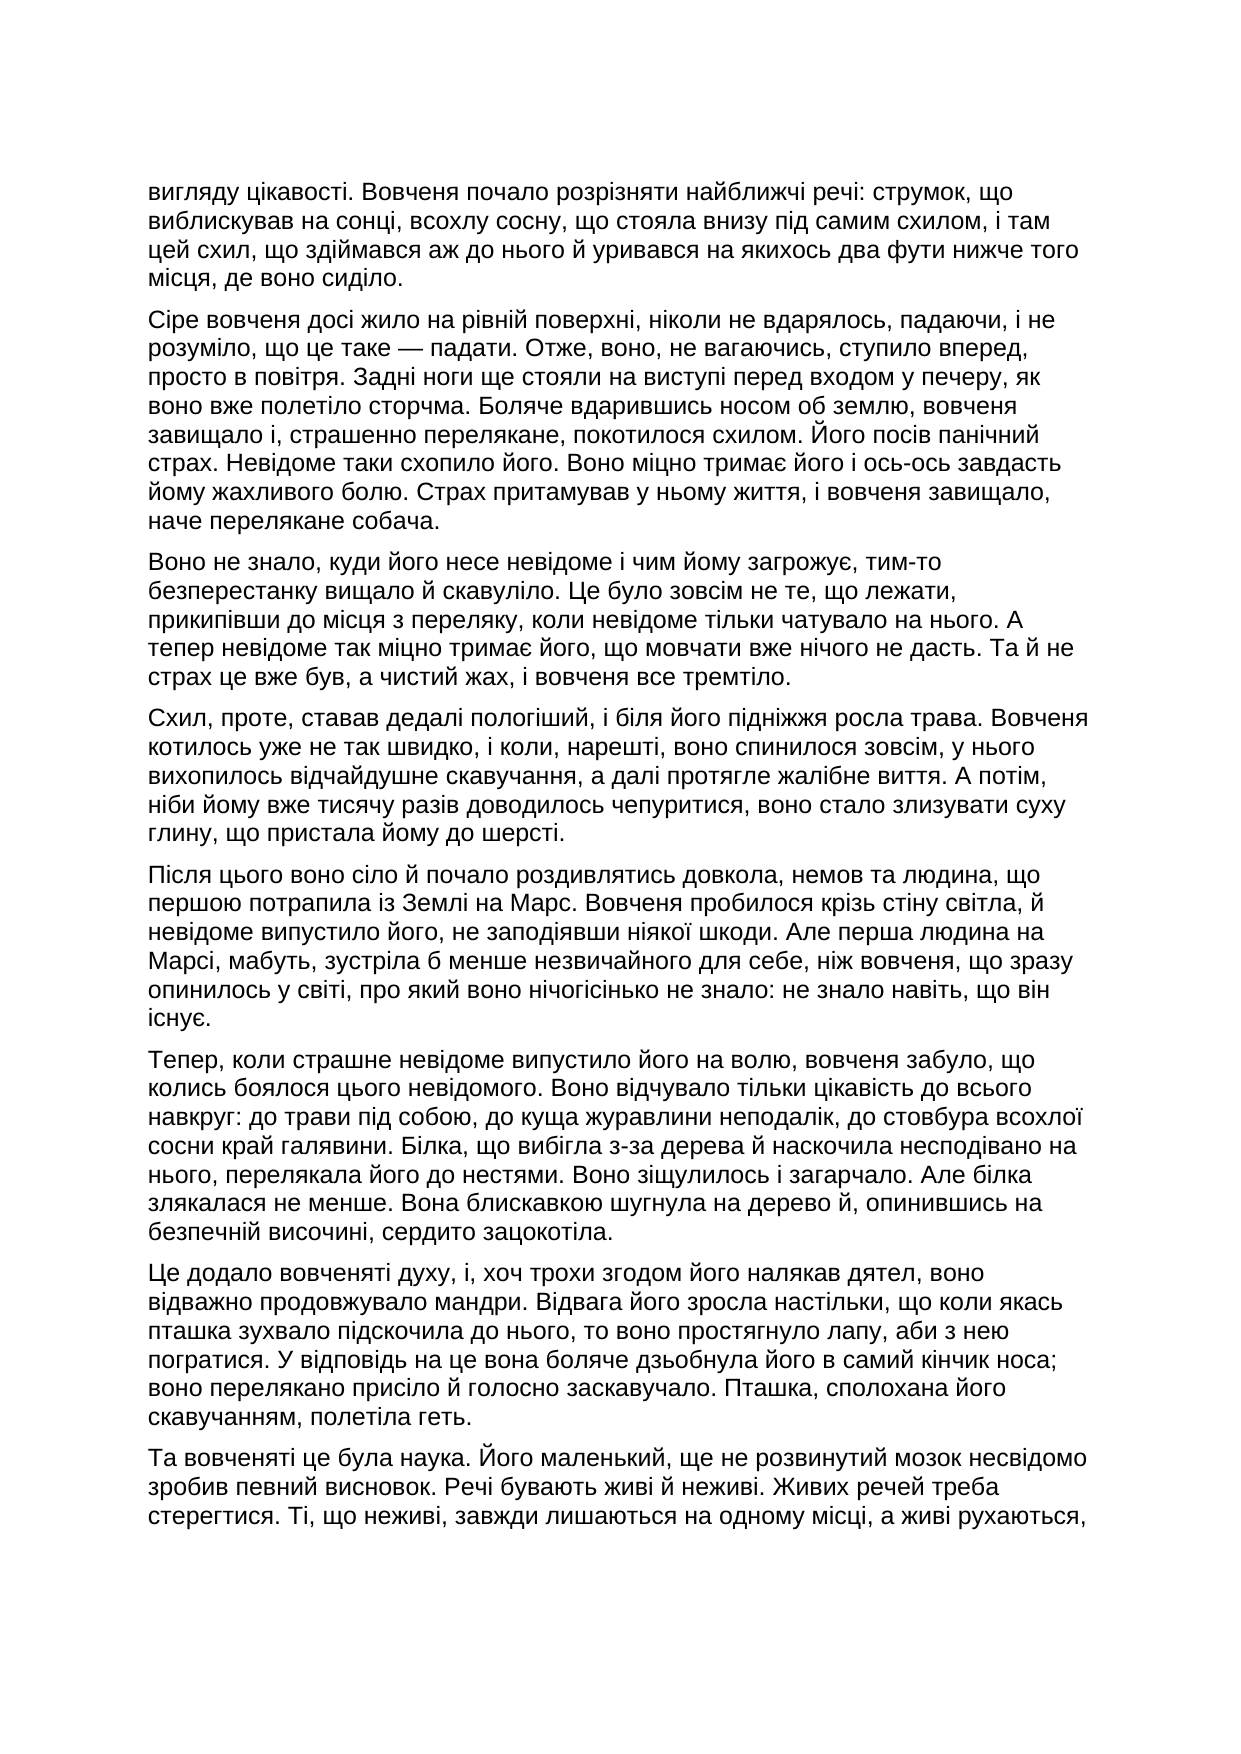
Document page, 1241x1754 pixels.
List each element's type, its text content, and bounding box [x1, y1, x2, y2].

text Після цього воно сіло й почало роздивлятись довкола, немов та людина, що першою потрапила із Землі на Марс. Вовченя пробилося крізь стіну світла, й невідоме випустило його, не заподіявши ніякої шкоди. Але перша людина на Марсі, мабуть, зустріла б менше незвичайного для себе, ніж вовченя, що зразу опинилось у світі, про який воно нічогісінько не знало: не знало навіть, що він існує. [148, 860, 1092, 1032]
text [148, 177, 1092, 292]
text Тепер, коли страшне невідоме випустило його на волю, вовченя забуло, що колись боялося цього невідомого. Воно відчувало тільки цікавість до всього навкруг: до трави під собою, до куща журавлини неподалік, до стовбура всохлої сосни край галявини. Білка, що вибігла з-за дерева й наскочила несподівано на нього, перелякала його до нестями. Воно зіщулилось і загарчало. Але білка злякалася не менше. Вона блискавкою шугнула на дерево й, опинившись на безпечній височині, сердито зацокотіла. [148, 1045, 1092, 1246]
text Сіре вовченя досі жило на рівній поверхні, ніколи не вдарялось, падаючи, і не розуміло, що це таке — падати. Отже, воно, не вагаючись, ступило вперед, просто в повітря. Задні ноги ще стояли на виступі перед входом у печеру, як воно вже полетіло сторчма. Боляче вдарившись носом об землю, вовченя завищало і, страшенно перелякане, покотилося схилом. Його посів панічний страх. Невідоме таки схопило його. Воно міцно тримає його і ось-ось завдасть йому жахливого болю. Страх притамував у ньому життя, і вовченя завищало, наче перелякане собача. [148, 305, 1092, 535]
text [148, 1443, 1092, 1530]
text Схил, проте, ставав дедалі пологіший, і біля його підніжжя росла трава. Вовченя котилось уже не так швидко, і коли, нарешті, воно спинилося зовсім, у нього вихопилось відчайдушне скавучання, а далі протягле жалібне виття. А потім, ніби йому вже тисячу разів доводилось чепуритися, воно стало злизувати суху глину, що пристала йому до шерсті. [148, 703, 1092, 847]
text Воно не знало, куди його несе невідоме і чим йому загрожує, тим-то безперестанку вищало й скавуліло. Це було зовсім не те, що лежати, прикипівши до місця з переляку, коли невідоме тільки чатувало на нього. А тепер невідоме так міцно тримає його, що мовчати вже нічого не дасть. Та й не страх це вже був, а чистий жах, і вовченя все тремтіло. [148, 547, 1092, 691]
text Це додало вовченяті духу, і, хоч трохи згодом його налякав дятел, воно відважно продовжувало мандри. Відвага його зросла настільки, що коли якась пташка зухвало підскочила до нього, то воно простягнуло лапу, аби з нею погратися. У відповідь на це вона боляче дзьобнула його в самий кінчик носа; воно перелякано присіло й голосно заскавучало. Пташка, сполохана його скавучанням, полетіла геть. [148, 1258, 1092, 1431]
